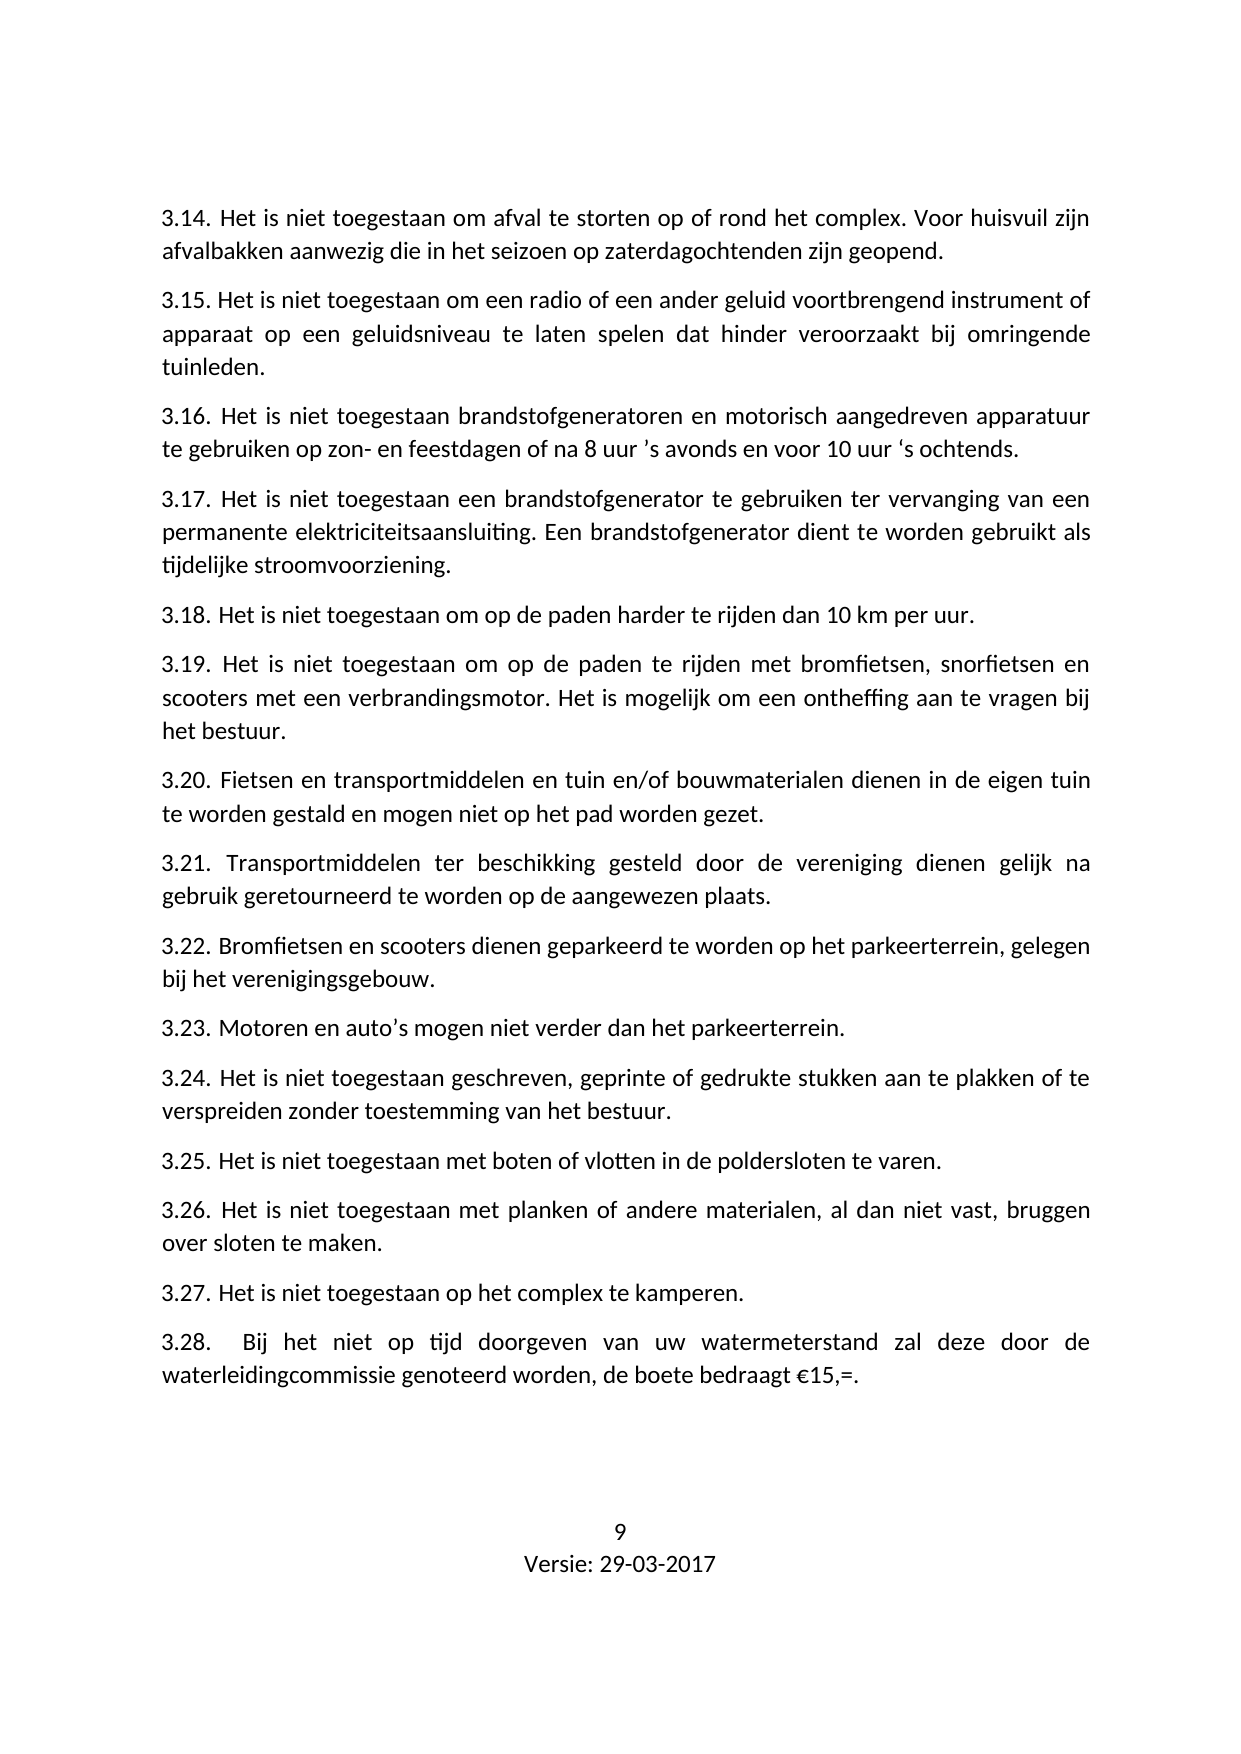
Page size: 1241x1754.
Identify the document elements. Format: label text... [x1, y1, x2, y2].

text 3.27. Het is niet toegestaan op het complex te kamperen. [161, 1277, 1092, 1307]
text 3.26. Het is niet toegestaan met planken of andere materialen, al dan niet vast, bruggen over sloten te maken. [161, 1194, 1092, 1258]
text 3.19. Het is niet toegestaan om op de paden te rijden met bromfietsen, snorfietsen en scooters met een verbrandingsmotor. Het is mogelijk om een ontheffing aan te vragen bij het bestuur. [161, 648, 1092, 746]
text 3.20. Fietsen en transportmiddelen en tuin en/of bouwmaterialen dienen in de eigen tuin te worden gestald en mogen niet op het pad worden gezet. [161, 764, 1092, 828]
text 3.18. Het is niet toegestaan om op de paden harder te rijden dan 10 km per uur. [161, 599, 1092, 629]
text 3.15. Het is niet toegestaan om een radio of een ander geluid voortbrengend instrument of apparaat op een geluidsniveau te laten spelen dat hinder veroorzaakt bij omringende tuinleden. [161, 284, 1092, 381]
text 3.25. Het is niet toegestaan met boten of vlotten in de poldersloten te varen. [161, 1145, 1092, 1175]
text 3.28. Bij het niet op tijd doorgeven van uw watermeterstand zal deze door de waterleidingcommissie genoteerd worden, de boete bedraagt €15,=. [161, 1326, 1092, 1390]
text 3.21. Transportmiddelen ter beschikking gesteld door de vereniging dienen gelijk na gebruik geretourneerd te worden op de aangewezen plaats. [161, 847, 1092, 911]
text 3.23. Motoren en auto’s mogen niet verder dan het parkeerterrein. [161, 1013, 1092, 1043]
text 3.16. Het is niet toegestaan brandstofgeneratoren en motorisch aangedreven apparatuur te gebruiken op zon- en feestdagen of na 8 uur ’s avonds en voor 10 uur ‘s ochtends. [161, 400, 1092, 464]
text 3.14. Het is niet toegestaan om afval te storten op of rond het complex. Voor huisvuil zijn afvalbakken aanwezig die in het seizoen op zaterdagochtenden zijn geopend. [161, 202, 1092, 266]
text 3.24. Het is niet toegestaan geschreven, geprinte of gedrukte stukken aan te plakken of te verspreiden zonder toestemming van het bestuur. [161, 1062, 1092, 1126]
text 3.17. Het is niet toegestaan een brandstofgenerator te gebruiken ter vervanging van een permanente elektriciteitsaansluiting. Een brandstofgenerator dient te worden gebruikt als tijdelijke stroomvoorziening. [161, 483, 1092, 580]
text 3.22. Bromfietsen en scooters dienen geparkeerd te worden op het parkeerterrein, gelegen bij het verenigingsgebouw. [161, 930, 1092, 994]
